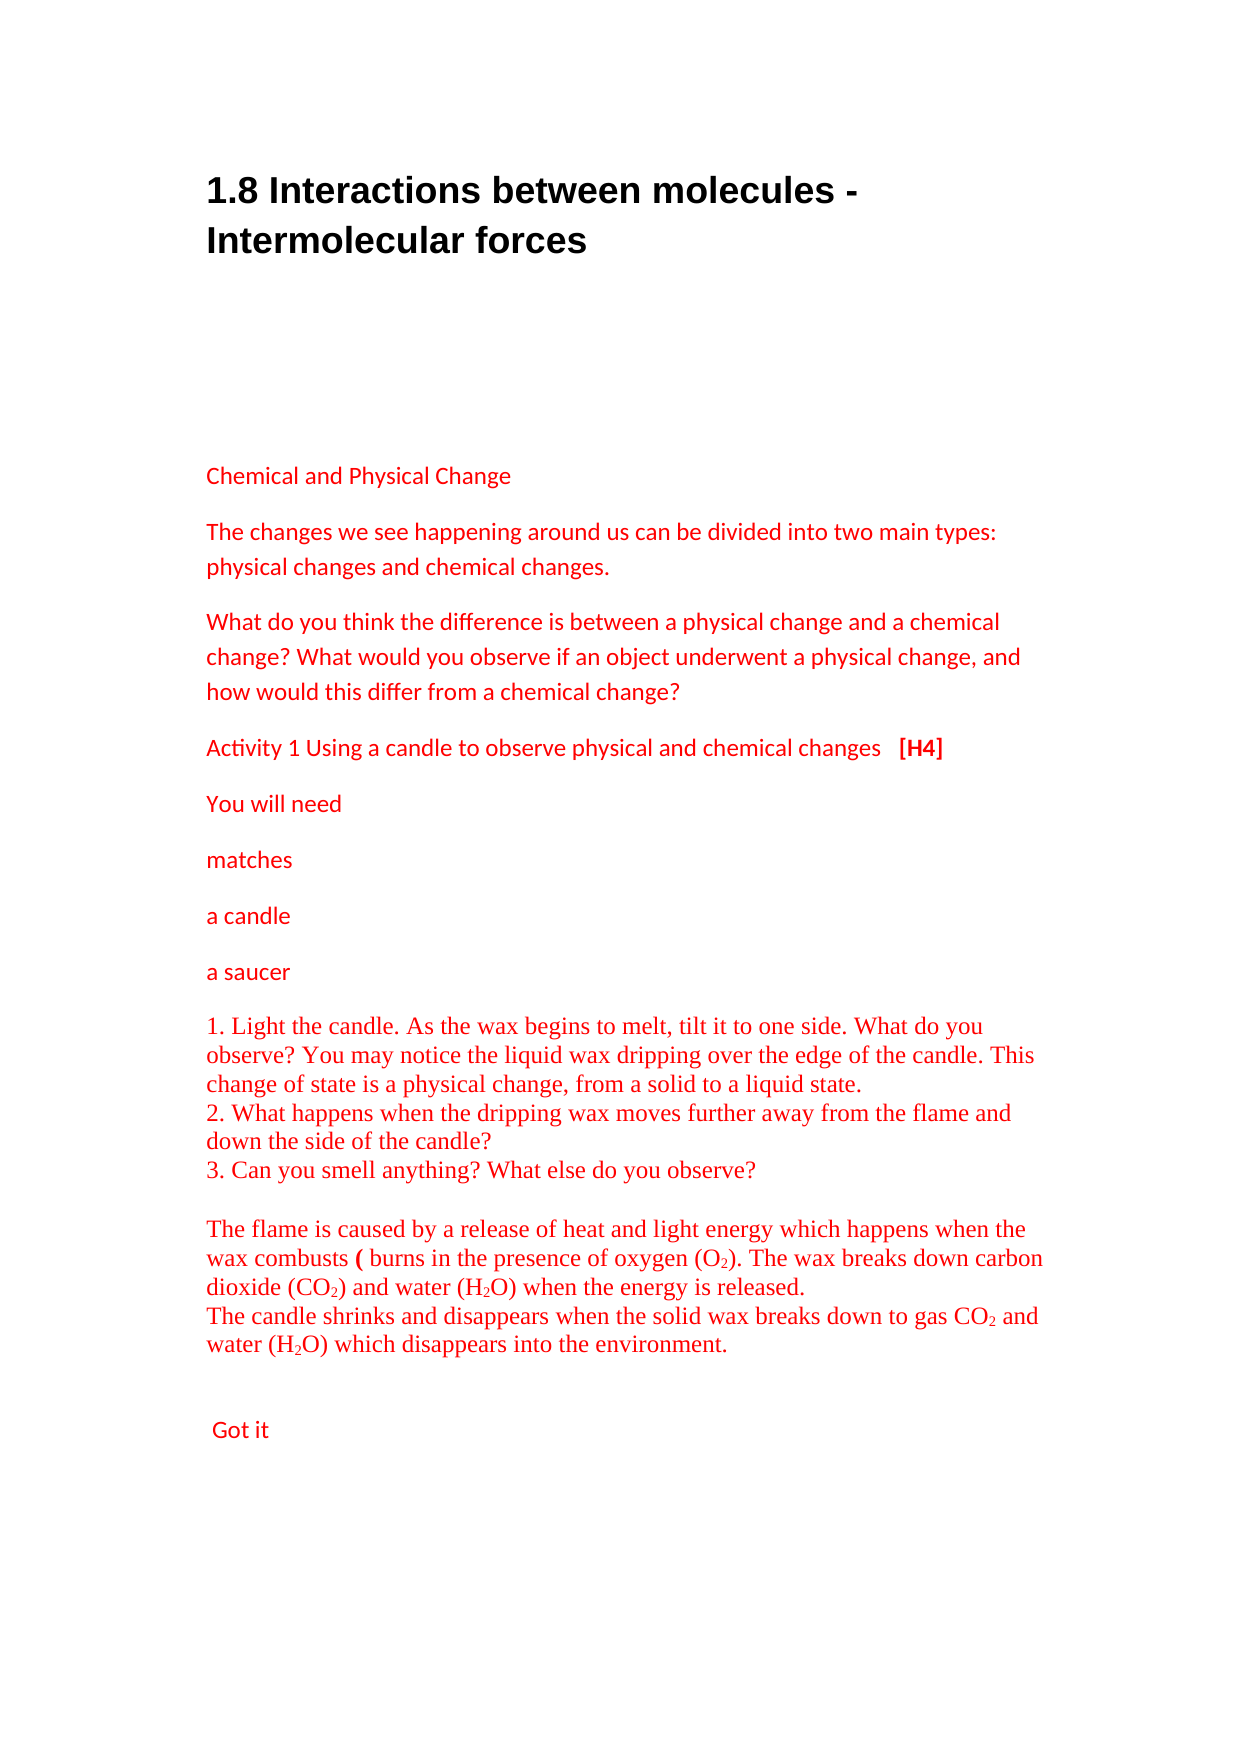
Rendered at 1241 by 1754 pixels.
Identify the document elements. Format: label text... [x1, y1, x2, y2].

text Activity 1 Using a candle to observe physical and chemical changes [H4] [206, 732, 1062, 763]
text a candle [206, 900, 1062, 930]
list The candle shrinks and disappears when the solid wax breaks down to gas CO2 and water (H2O) which disappears into the environment. [206, 1301, 1062, 1358]
text What do you think the difference is between a physical change and a chemical change? What would you observe if an object underwent a physical change, and how would this differ from a chemical change? [206, 606, 1062, 707]
text You will need [206, 788, 1062, 819]
list 3. Can you smell anything? What else do you observe? [206, 1155, 1062, 1184]
text Got it [206, 1414, 1062, 1444]
list 2. What happens when the dripping wax moves further away from the flame and down the side of the candle? [206, 1098, 1062, 1155]
text 1.8 Interactions between molecules -Intermolecular forces [206, 169, 1062, 261]
list The flame is caused by a release of heat and light energy which happens when the wax combusts ( burns in the presence of oxygen (O2). The wax breaks down carbon dioxide (CO2) and water (H2O) when the energy is released. [206, 1214, 1062, 1301]
list 1. Light the candle. As the wax begins to melt, tilt it to one side. What do you observe? You may notice the liquid wax dripping over the edge of the candle. This change of state is a physical change, from a solid to a liquid state. [206, 1011, 1062, 1098]
text Chemical and Physical Change [206, 460, 1062, 490]
text The changes we see happening around us can be divided into two main types: physical changes and chemical changes. [206, 516, 1062, 581]
text a saucer [206, 956, 1062, 986]
text matches [206, 844, 1062, 874]
